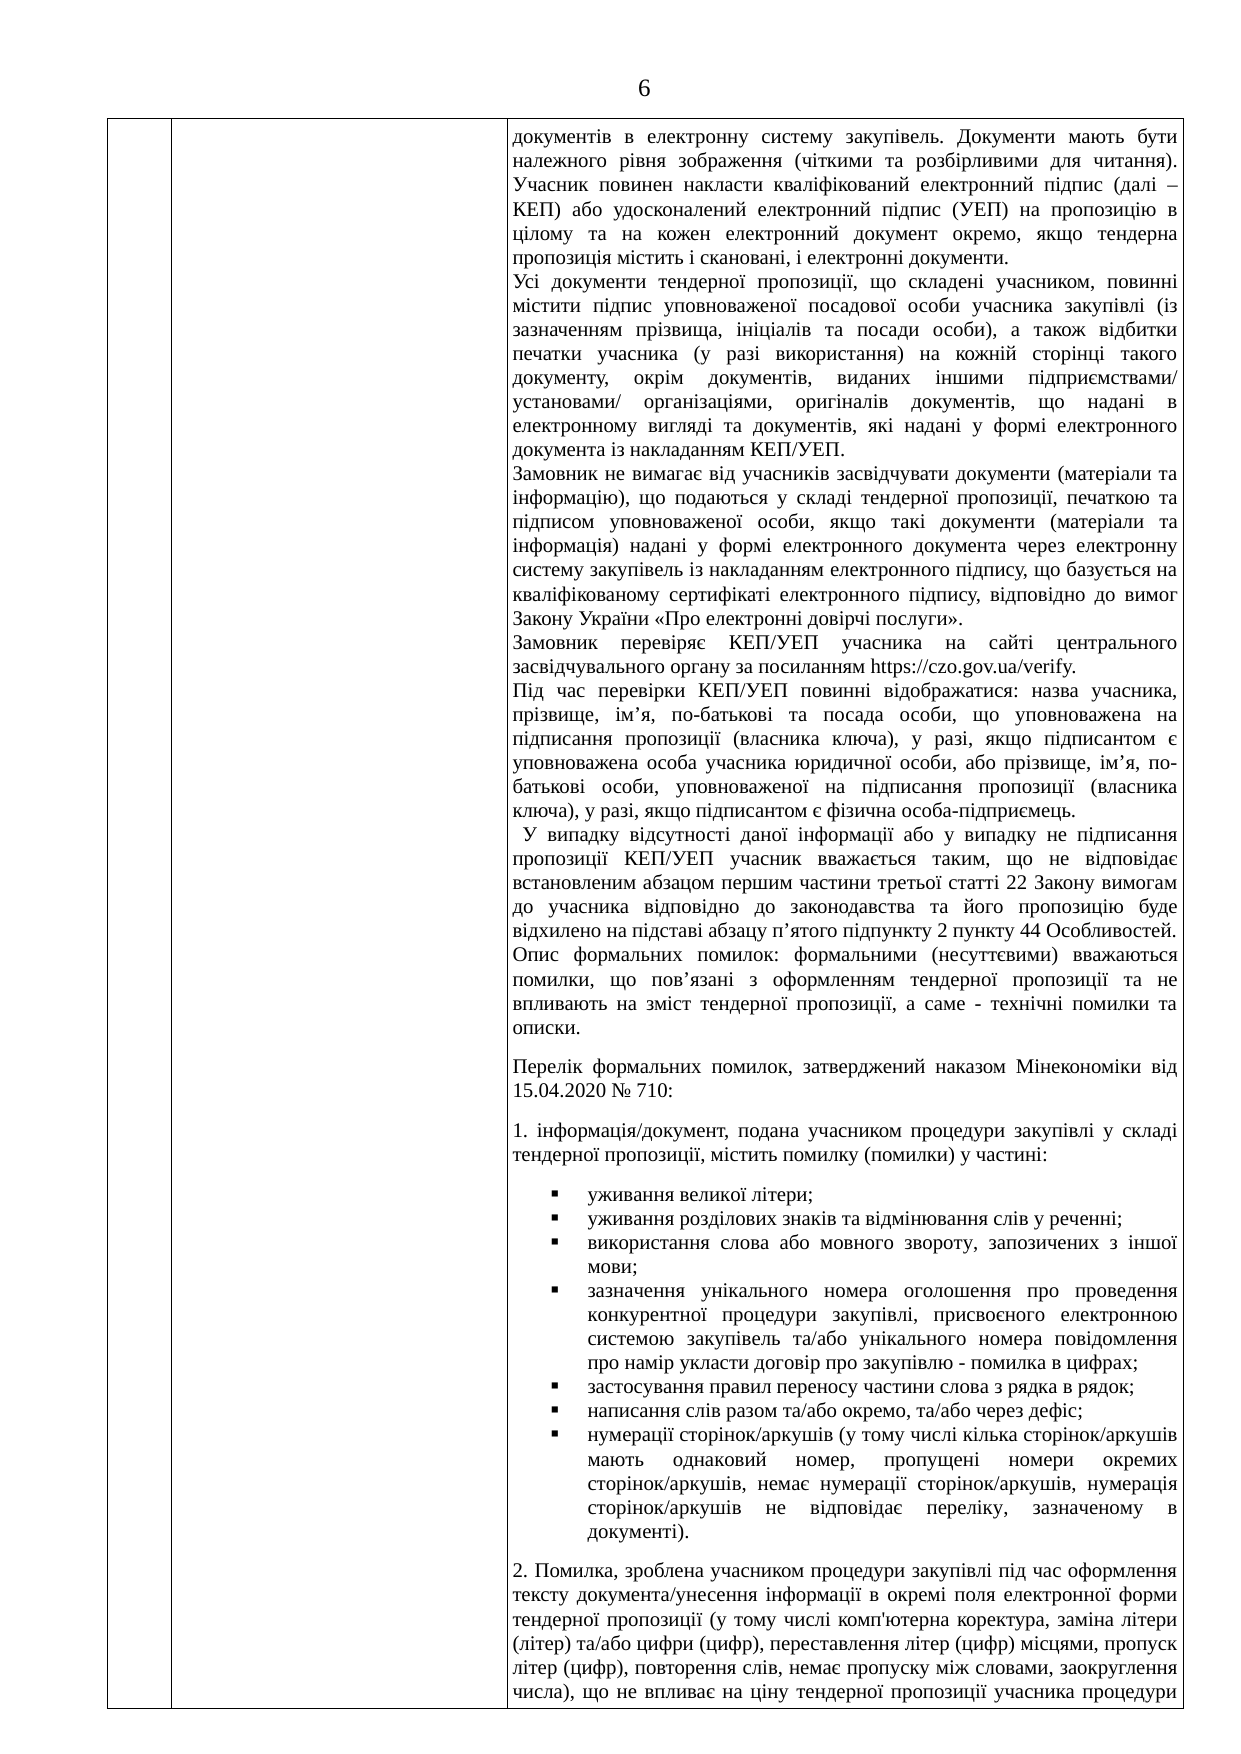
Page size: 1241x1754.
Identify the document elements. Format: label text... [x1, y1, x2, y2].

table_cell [508, 119, 1183, 1708]
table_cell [172, 119, 507, 1708]
table_cell 1 [108, 119, 171, 1708]
